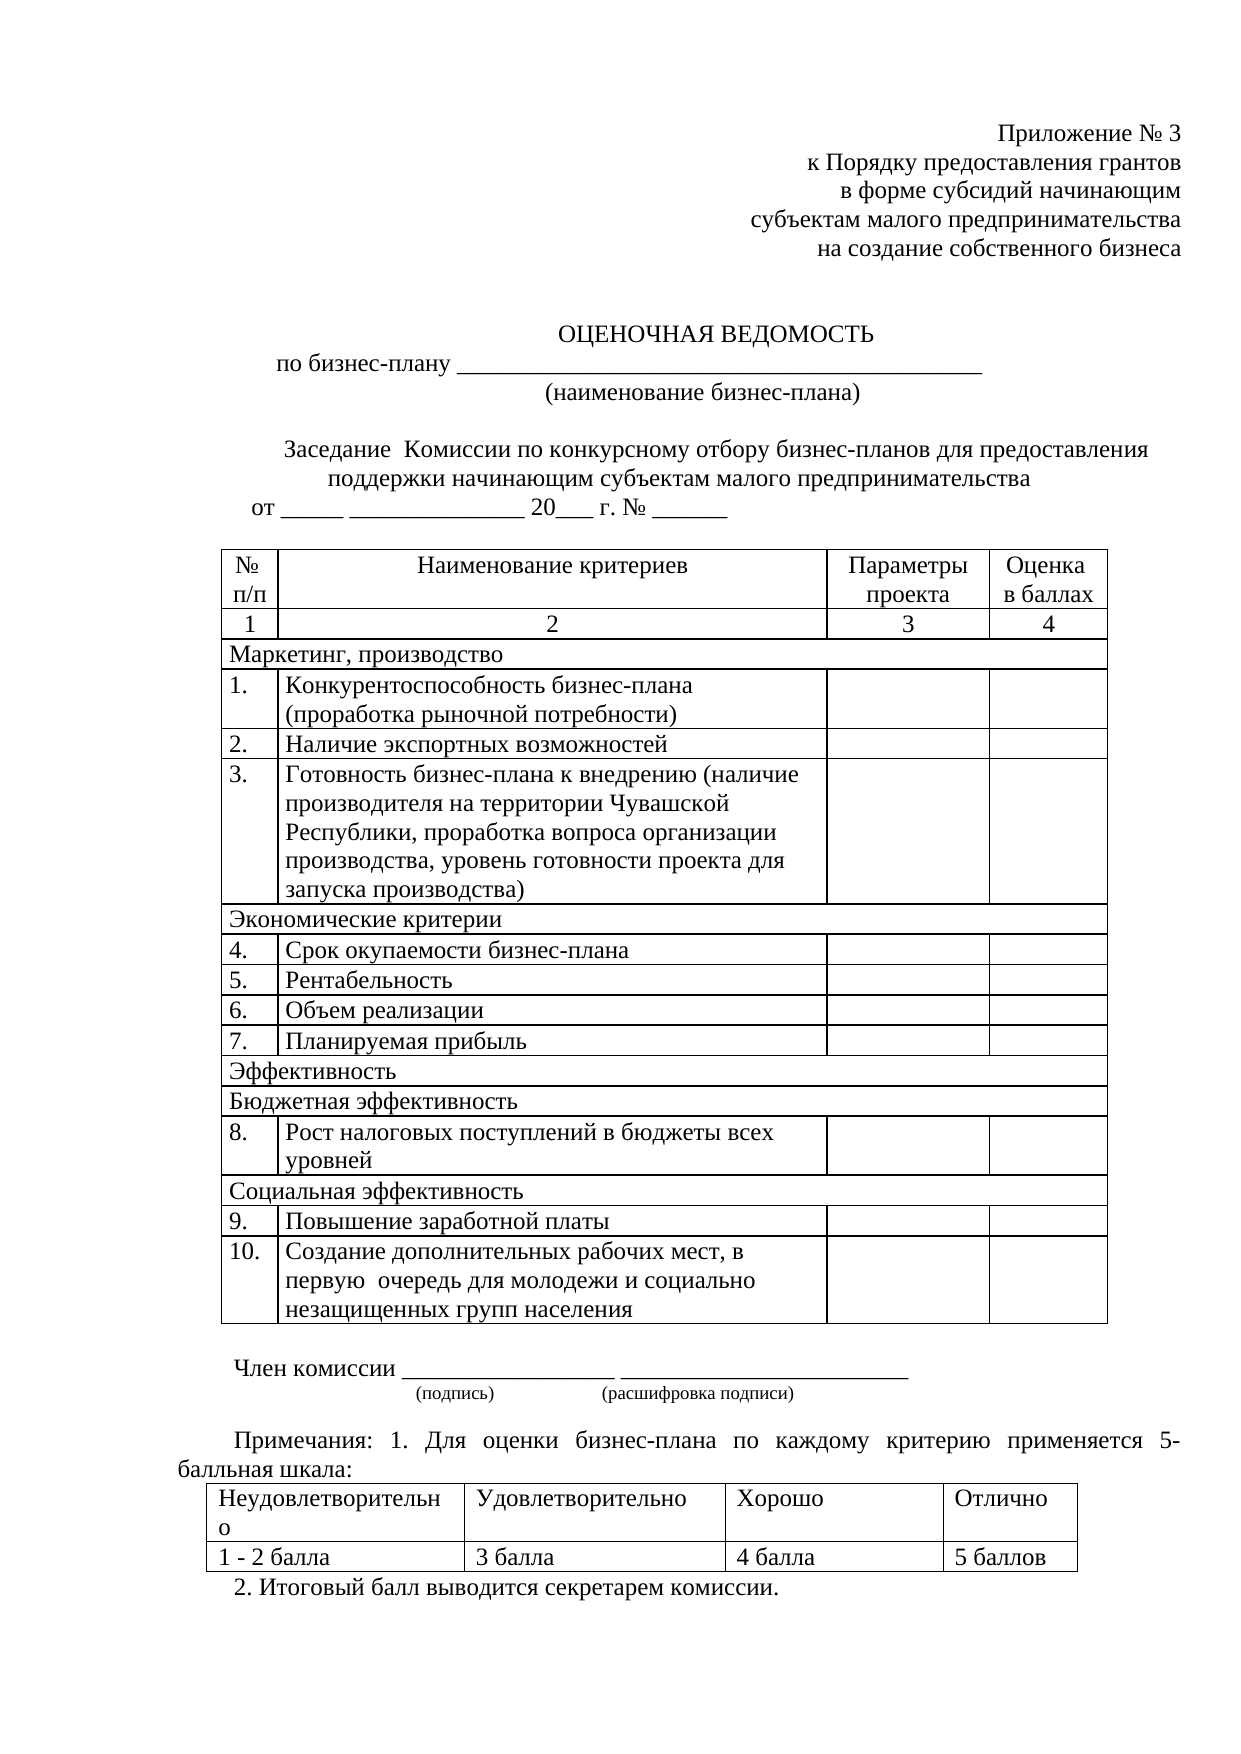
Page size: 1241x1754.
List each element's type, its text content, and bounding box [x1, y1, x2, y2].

table_cell 6. [222, 996, 277, 1024]
text (наименование бизнес-плана) [177, 377, 1181, 406]
table_cell Маркетинг, производство [222, 640, 1107, 668]
table_cell 2. [222, 729, 277, 758]
table_cell 4. [222, 935, 277, 964]
table_cell 1 - 2 балла [207, 1542, 464, 1571]
table_cell Срок окупаемости бизнес-плана [279, 935, 826, 964]
table_cell Эффективность [222, 1056, 1107, 1085]
table_cell Объем реализации [279, 996, 826, 1024]
text Примечания: 1. Для оценки бизнес-плана по каждому критерию применяется 5-балльная шкала: [177, 1425, 1181, 1482]
table_header Хорошо [726, 1484, 943, 1541]
table_cell Рентабельность [279, 965, 826, 994]
table_header Наименование критериев [279, 550, 826, 608]
table_cell [990, 1026, 1107, 1054]
table_cell 9. [222, 1206, 277, 1235]
text (подпись) (расшифровка подписи) [177, 1382, 1181, 1403]
table_cell Готовность бизнес-плана к внедрению (наличие производителя на территории Чувашской Республики, проработка вопроса организации производства, уровень готовности проекта для запуска производства) [279, 759, 826, 903]
table_cell Бюджетная эффективность [222, 1087, 1107, 1115]
table_cell 3. [222, 759, 277, 903]
table_cell [828, 759, 989, 903]
table_header № п/п [222, 550, 277, 608]
table_cell [828, 729, 989, 758]
table_cell [990, 935, 1107, 964]
table_cell 5. [222, 965, 277, 994]
table_cell Повышение заработной платы [279, 1206, 826, 1235]
table_cell [990, 670, 1107, 727]
text Заседание Комиссии по конкурсному отбору бизнес-планов для предоставления поддержки начинающим субъектам малого предпринимательства [177, 434, 1181, 492]
table_cell 8. [222, 1117, 277, 1174]
table_cell 4 [990, 609, 1107, 638]
table_cell Экономические критерии [222, 905, 1107, 933]
table_cell [990, 759, 1107, 903]
table_header Отлично [944, 1484, 1077, 1541]
table_cell 4 балла [726, 1542, 943, 1571]
text 2. Итоговый балл выводится секретарем комиссии. [177, 1572, 1181, 1601]
table_cell [828, 965, 989, 994]
table_cell [990, 729, 1107, 758]
table_cell 3 [828, 609, 989, 638]
text по бизнес-плану __________________________________________ [177, 348, 1181, 377]
table_cell 7. [222, 1026, 277, 1054]
table_cell [990, 965, 1107, 994]
text от _____ ______________ 20___ г. № ______ [177, 492, 1181, 521]
text Член комиссии _________________ _______________________ [177, 1353, 1181, 1382]
text Приложение № 3 [177, 118, 1181, 147]
table_cell [990, 1117, 1107, 1174]
table_cell [990, 996, 1107, 1024]
table_cell 1. [222, 670, 277, 727]
table_cell [828, 670, 989, 727]
table_cell Наличие экспортных возможностей [279, 729, 826, 758]
text на создание собственного бизнеса [177, 233, 1181, 262]
table_cell 3 балла [465, 1542, 725, 1571]
table_cell Конкурентоспособность бизнес-плана (проработка рыночной потребности) [279, 670, 826, 727]
table_cell [828, 1206, 989, 1235]
table_cell Социальная эффективность [222, 1176, 1107, 1204]
table_cell [990, 1237, 1107, 1323]
table_cell 5 баллов [944, 1542, 1077, 1571]
table_cell Создание дополнительных рабочих мест, в первую очередь для молодежи и социально незащищенных групп населения [279, 1237, 826, 1323]
text в форме субсидий начинающим [177, 176, 1181, 204]
table_cell [828, 935, 989, 964]
table_cell [828, 1026, 989, 1054]
table_cell 10. [222, 1237, 277, 1323]
table_header Оценка в баллах [990, 550, 1107, 608]
table_cell [828, 1237, 989, 1323]
text ОЦЕНОЧНАЯ ВЕДОМОСТЬ [177, 319, 1181, 348]
text к Порядку предоставления грантов [177, 147, 1181, 176]
table_header Удовлетворительно [465, 1484, 725, 1541]
table_cell [828, 1117, 989, 1174]
table_header Параметры проекта [828, 550, 989, 608]
table_cell 2 [279, 609, 826, 638]
table_cell [828, 996, 989, 1024]
text субъектам малого предпринимательства [177, 204, 1181, 233]
table_header Неудовлетворительно [207, 1484, 464, 1541]
table_cell 1 [222, 609, 277, 638]
table_cell Рост налоговых поступлений в бюджеты всех уровней [279, 1117, 826, 1174]
table_cell Планируемая прибыль [279, 1026, 826, 1054]
table_cell [990, 1206, 1107, 1235]
